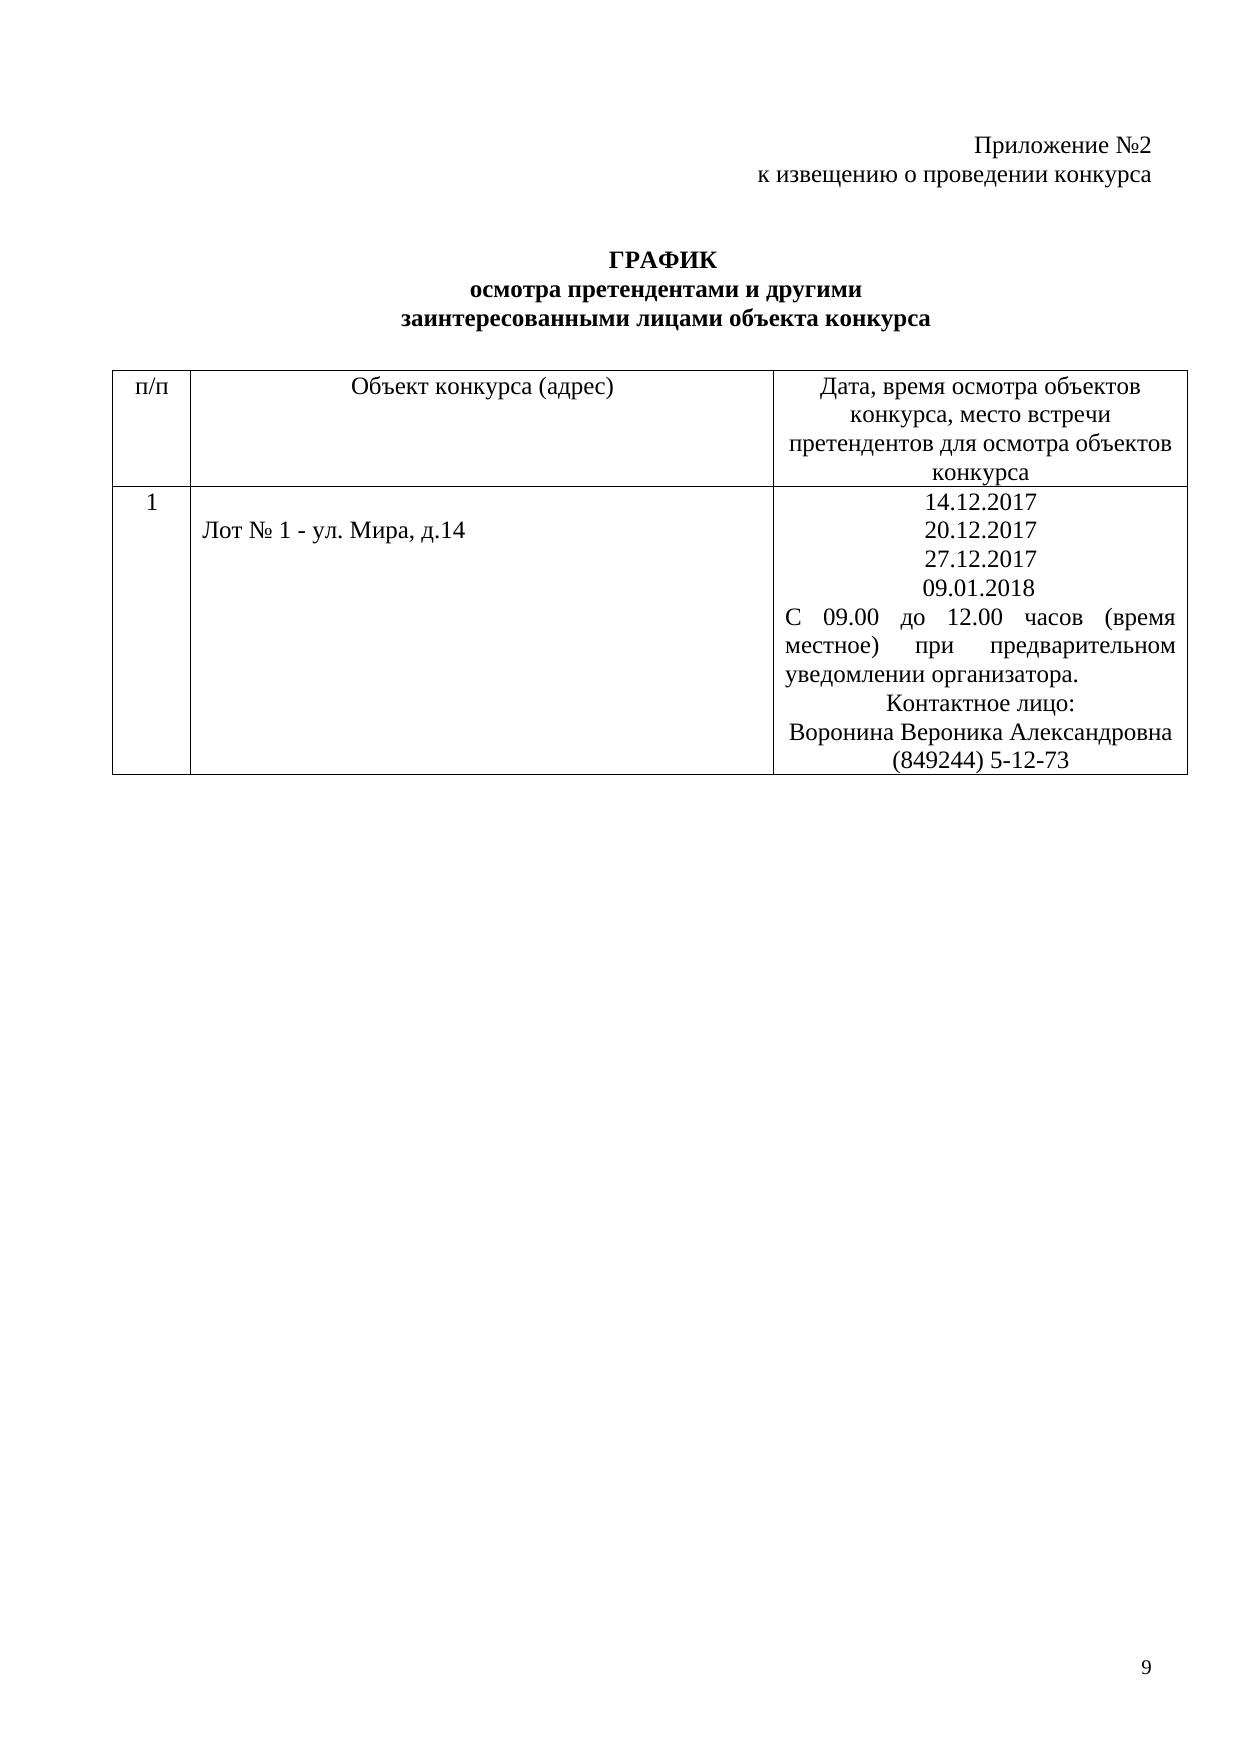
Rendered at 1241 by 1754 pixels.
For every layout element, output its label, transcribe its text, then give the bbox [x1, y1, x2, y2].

table_header Дата, время осмотра объектов конкурса, место встречи претендентов для осмотра объектов конкурса [774, 371, 1187, 486]
text Приложение №2 [124, 130, 1152, 159]
text заинтересованными лицами объекта конкурса [124, 303, 1152, 331]
text осмотра претендентами и другими [124, 274, 1152, 303]
table_cell 1 [113, 487, 190, 774]
text к извещению о проведении конкурса [124, 159, 1152, 188]
table_cell 14.12.2017 20.12.2017 27.12.2017 09.01.2018 С 09.00 до 12.00 часов (время местное) при предварительном уведомлении организатора. Контактное лицо: Воронина Вероника Александровна (849244) 5-12-73 [774, 487, 1187, 774]
table_header Объект конкурса (адрес) [191, 371, 773, 486]
table_cell Лот № 1 - ул. Мира, д.14 [191, 487, 773, 774]
table_header п/п [113, 371, 190, 486]
text ГРАФИК [124, 245, 1152, 274]
